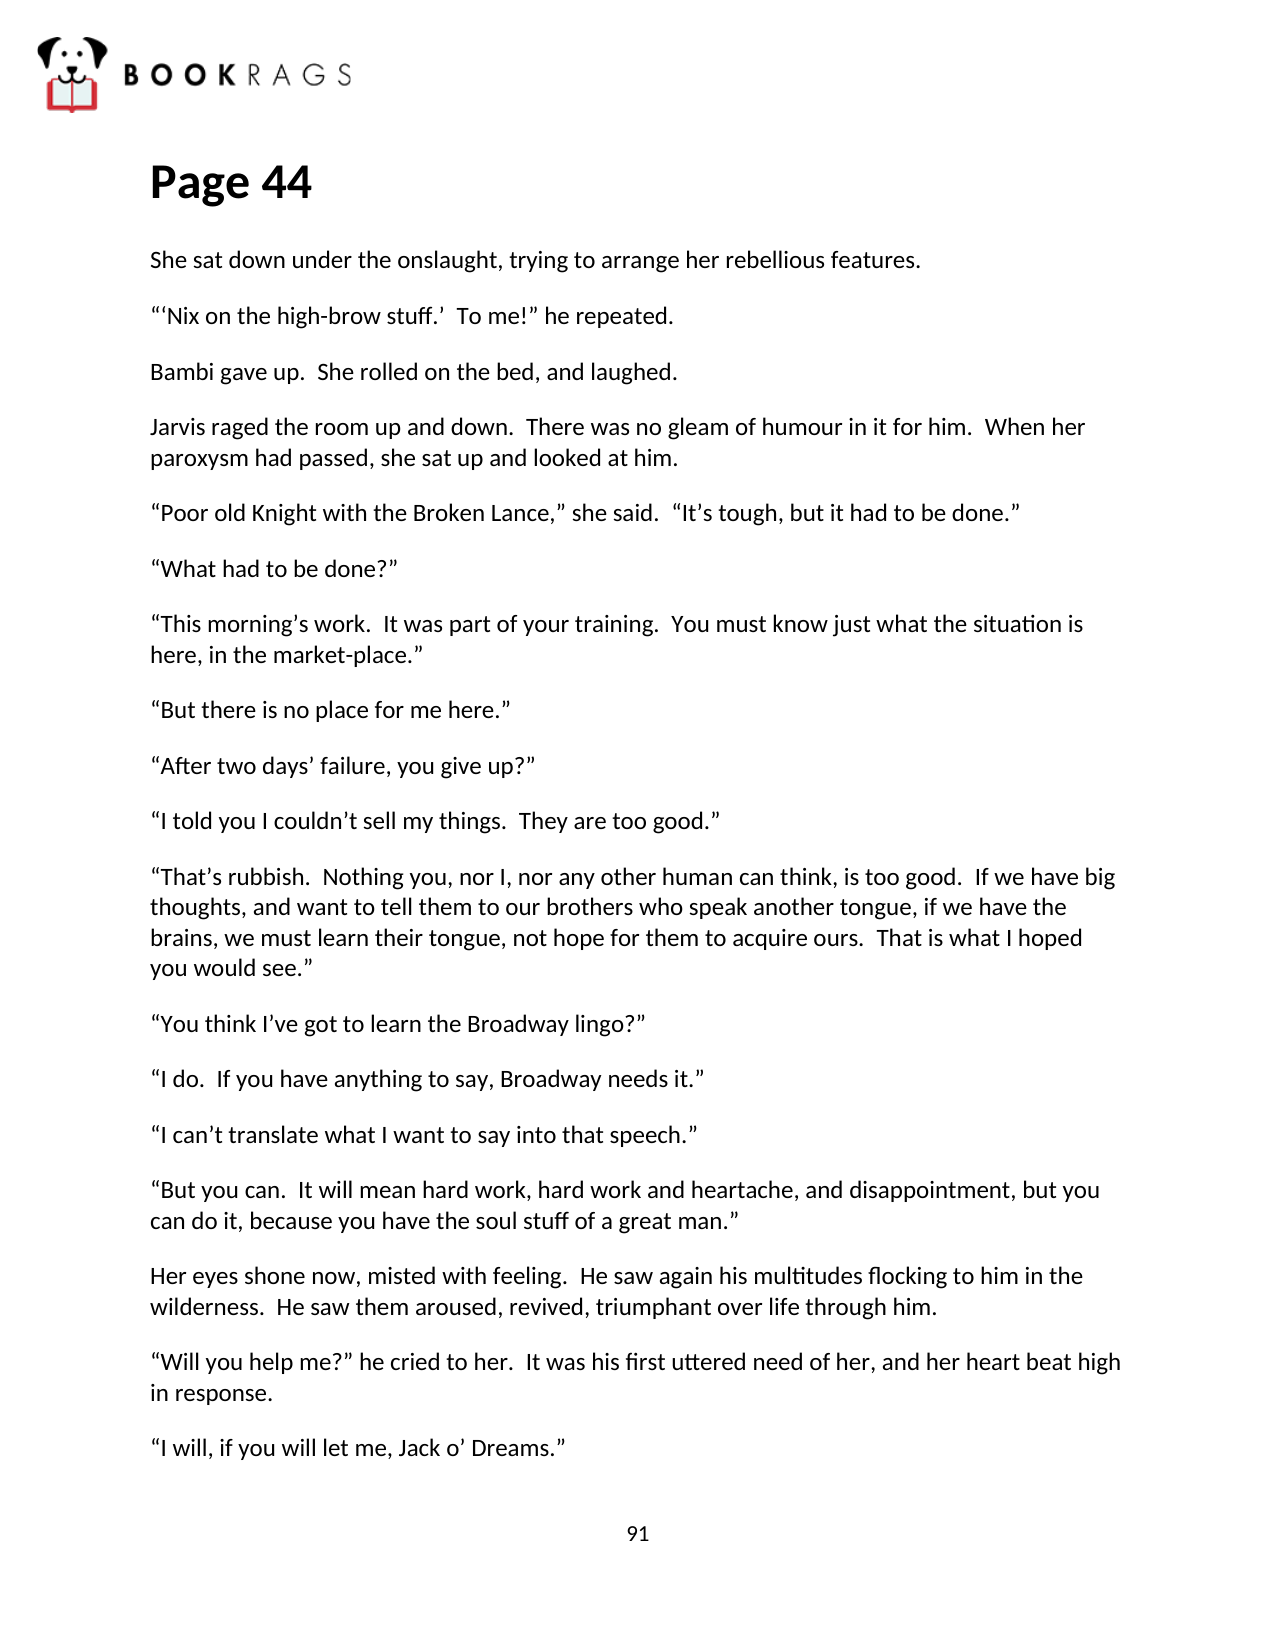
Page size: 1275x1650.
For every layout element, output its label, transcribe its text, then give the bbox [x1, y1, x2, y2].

text “That’s rubbish. Nothing you, nor I, nor any other human can think, is too good. If we have big thoughts, and want to tell them to our brothers who speak another tongue, if we have the brains, we must learn their tongue, not hope for them to acquire ours. That is what I hoped you would see.” [150, 861, 1125, 983]
text Her eyes shone now, misted with feeling. He saw again his multitudes flocking to him in the wilderness. He saw them aroused, revived, triumphant over life through him. [150, 1261, 1125, 1322]
picture [37, 37, 351, 113]
text Jarvis raged the room up and down. There was no gleam of humour in it for him. When her paroxysm had passed, she sat up and looked at him. [150, 411, 1125, 472]
text “But there is no place for me here.” [150, 694, 1125, 725]
text “This morning’s work. It was part of your training. You must know just what the situation is here, in the market-place.” [150, 608, 1125, 669]
text “I do. If you have anything to say, Broadway needs it.” [150, 1063, 1125, 1094]
text “Will you help me?” he cried to her. It was his first uttered need of her, and her heart beat high in response. [150, 1347, 1125, 1408]
text “You think I’ve got to learn the Broadway lingo?” [150, 1008, 1125, 1038]
text “I will, if you will let me, Jack o’ Dreams.” [150, 1433, 1125, 1463]
text She sat down under the onslaught, trying to arrange her rebellious features. [150, 244, 1125, 275]
text “Poor old Knight with the Broken Lance,” she said. “It’s tough, but it had to be done.” [150, 497, 1125, 528]
text Bambi gave up. She rolled on the bed, and laughed. [150, 356, 1125, 386]
text Page 44 [150, 150, 1125, 211]
text “After two days’ failure, you give up?” [150, 750, 1125, 780]
text “‘Nix on the high-brow stuff.’ To me!” he repeated. [150, 300, 1125, 331]
text “But you can. It will mean hard work, hard work and heartache, and disappointment, but you can do it, because you have the soul stuff of a great man.” [150, 1174, 1125, 1236]
text “I can’t translate what I want to say into that speech.” [150, 1119, 1125, 1149]
text “I told you I couldn’t sell my things. They are too good.” [150, 805, 1125, 836]
text “What had to be done?” [150, 553, 1125, 583]
